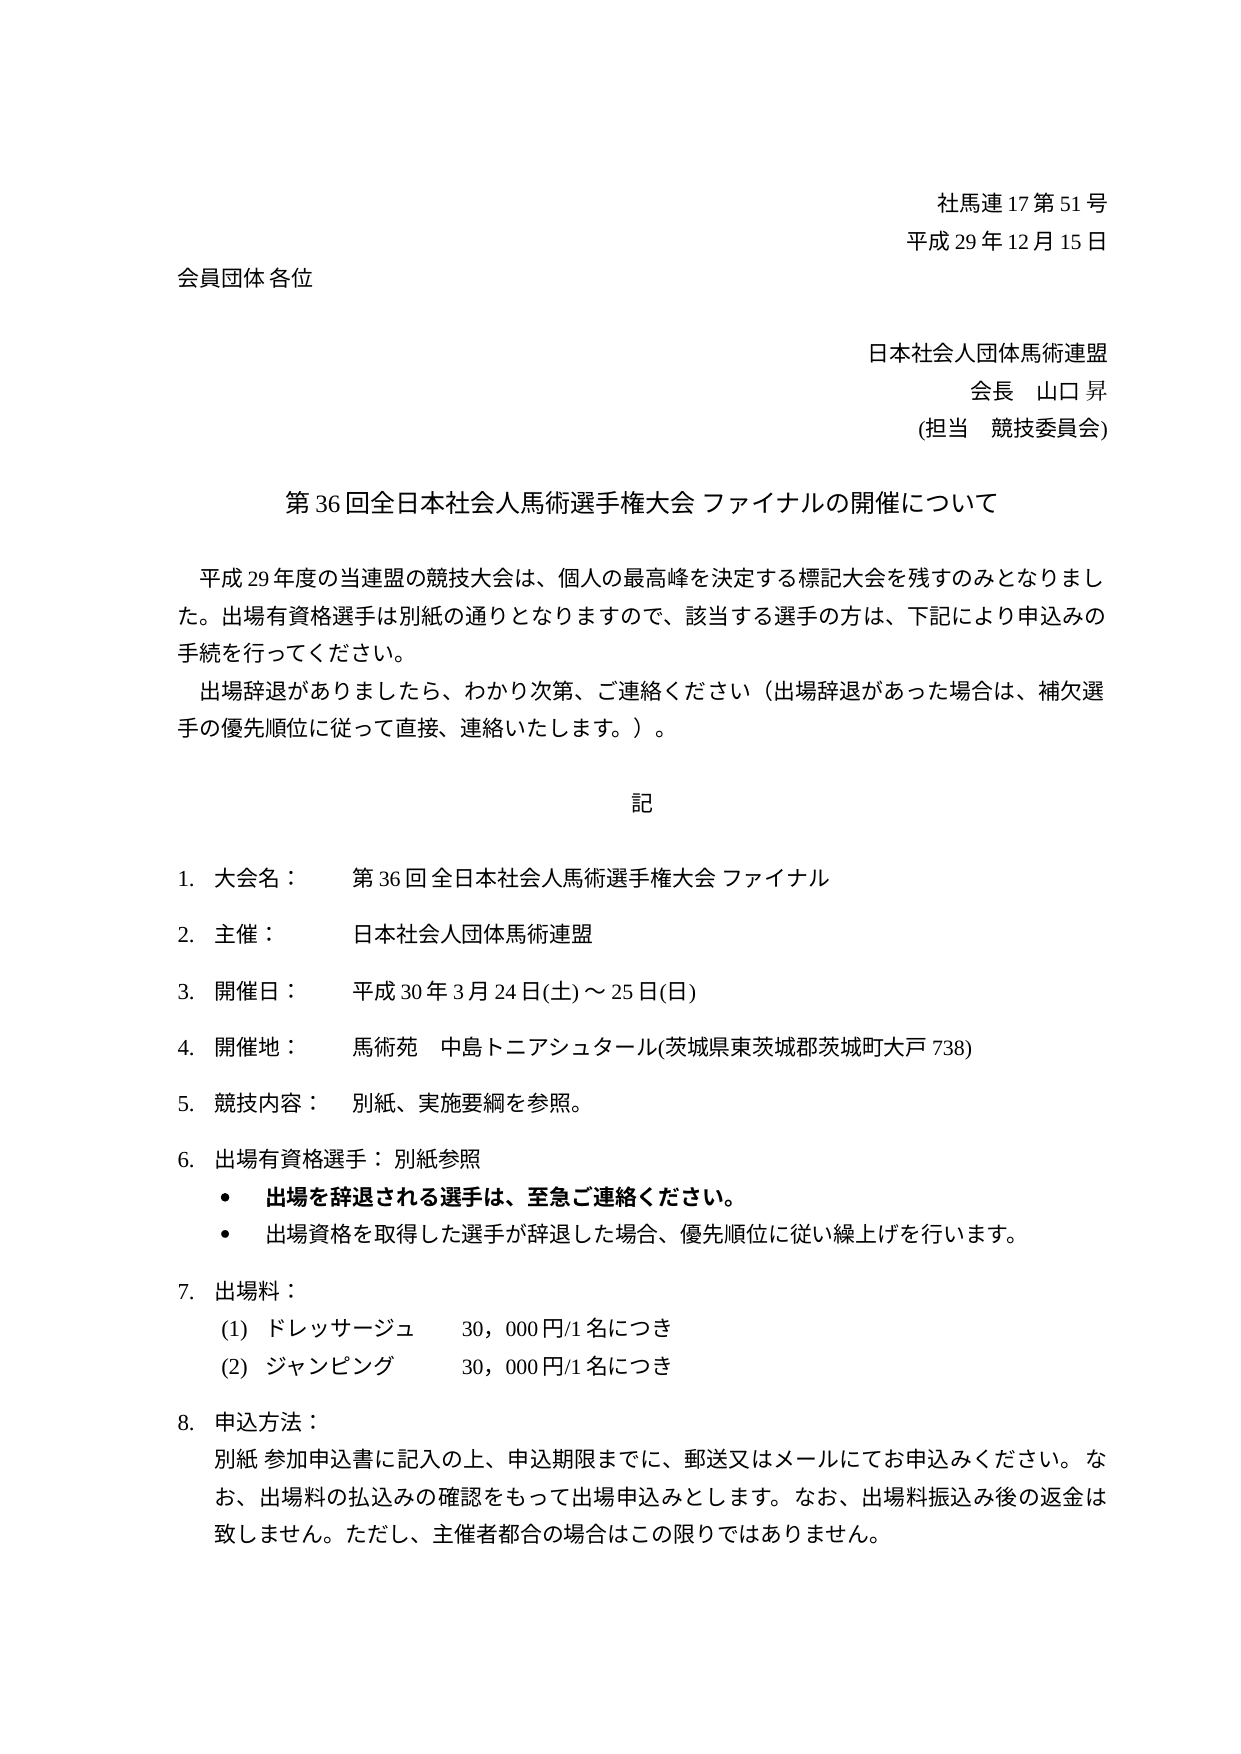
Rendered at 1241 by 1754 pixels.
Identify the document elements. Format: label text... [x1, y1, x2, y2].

list 出場料： [177, 1271, 1107, 1308]
text 平成29年12月15日 [177, 221, 1107, 258]
list ドレッサージュ 30，000円/1名につき [221, 1308, 1107, 1346]
list 大会名： 第36回 全日本社会人馬術選手権大会 ファイナル [177, 858, 1107, 896]
text 記 [177, 783, 1107, 821]
text (担当 競技委員会) [177, 408, 1107, 446]
list 出場を辞退される選手は、至急ご連絡ください。 [221, 1177, 1107, 1214]
text 日本社会人団体馬術連盟 [177, 333, 1107, 371]
text 会長 山口 昇 [177, 371, 1107, 408]
list 競技内容： 別紙、実施要綱を参照。 [177, 1083, 1107, 1121]
text 第36回全日本社会人馬術選手権大会 ファイナルの開催について [177, 483, 1107, 521]
list 出場有資格選手： 別紙参照 [177, 1139, 1107, 1177]
text 出場辞退がありましたら、わかり次第、ご連絡ください（出場辞退があった場合は、補欠選手の優先順位に従って直接、連絡いたします。）。 [177, 671, 1107, 746]
text 平成29年度の当連盟の競技大会は、個人の最高峰を決定する標記大会を残すのみとなりました。出場有資格選手は別紙の通りとなりますので、該当する選手の方は、下記により申込みの手続を行ってください。 [177, 558, 1107, 671]
text 会員団体 各位 [177, 258, 1107, 296]
list 出場資格を取得した選手が辞退した場合、優先順位に従い繰上げを行います。 [221, 1214, 1107, 1252]
list 申込方法： 別紙 参加申込書に記入の上、申込期限までに、郵送又はメールにてお申込みください。なお、出場料の払込みの確認をもって出場申込みとします。なお、出場料振込み後の返金は致しません。ただし、主催者都合の場合はこの限りではありません。 [177, 1402, 1107, 1552]
list 開催日： 平成30年3月24日(土) ～ 25日(日) [177, 971, 1107, 1008]
list 開催地： 馬術苑 中島トニアシュタール(茨城県東茨城郡茨城町大戸738) [177, 1027, 1107, 1064]
text 社馬連17第51号 [177, 183, 1107, 221]
list ジャンピング 30，000円/1名につき [221, 1346, 1107, 1383]
list 主催： 日本社会人団体馬術連盟 [177, 914, 1107, 952]
